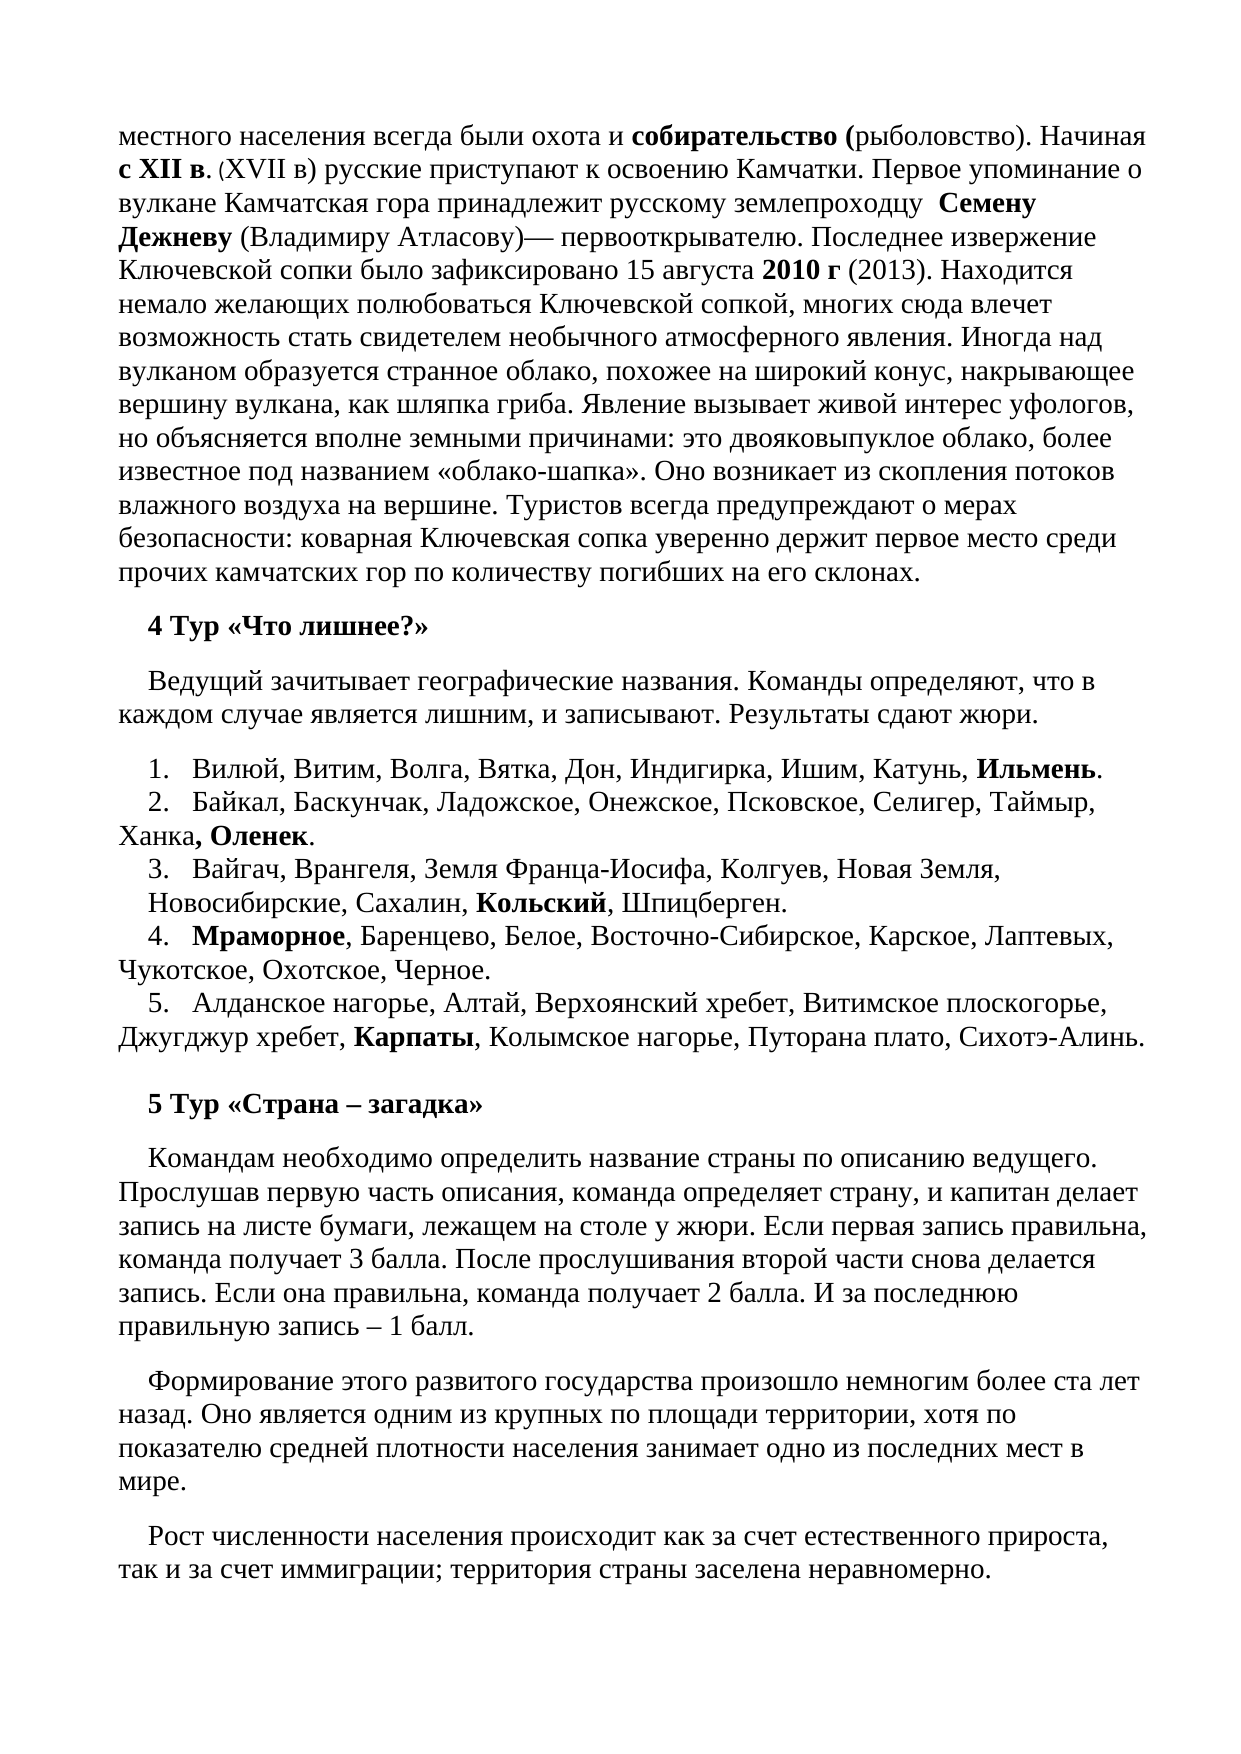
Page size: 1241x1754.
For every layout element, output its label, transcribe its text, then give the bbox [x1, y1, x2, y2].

list 5 Тур «Страна – загадка» [118, 1086, 1152, 1120]
list Байкал, Баскунчак, Ладожское, Онежское, Псковское, Селигер, Таймыр, Ханка, Оленек. [118, 784, 1152, 851]
list Вайгач, Врангеля, Земля Франца-Иосифа, Колгуев, Новая Земля, [118, 851, 1152, 885]
list Новосибирские, Сахалин, Кольский, Шпицберген. [118, 885, 1152, 918]
text Командам необходимо определить название страны по описанию ведущего. Прослушав первую часть описания, команда определяет страну, и капитан делает запись на листе бумаги, лежащем на столе у жюри. Если первая запись правильна, команда получает 3 балла. После прослушивания второй части снова делается запись. Если она правильна, команда получает 2 балла. И за последнюю правильную запись – 1 балл. [118, 1141, 1152, 1342]
text Рост численности населения происходит как за счет естественного прироста, так и за счет иммиграции; территория страны заселена неравномерно. [118, 1518, 1152, 1585]
list Вилюй, Витим, Волга, Вятка, Дон, Индигирка, Ишим, Катунь, Ильмень. [118, 751, 1152, 784]
text Ведущий зачитывает географические названия. Команды определяют, что в каждом случае является лишним, и записывают. Результаты сдают жюри. [118, 663, 1152, 730]
text 4 Тур «Что лишнее?» [118, 608, 1152, 642]
list Алданское нагорье, Алтай, Верхоянский хребет, Витимское плоскогорье, Джугджур хребет, Карпаты, Колымское нагорье, Путорана плато, Сихотэ-Алинь. [118, 986, 1152, 1053]
list Мраморное, Баренцево, Белое, Восточно-Сибирское, Карское, Лаптевых, Чукотское, Охотское, Черное. [118, 918, 1152, 986]
text Формирование этого развитого государства произошло немногим более ста лет назад. Оно является одним из крупных по площади территории, хотя по показателю средней плотности населения занимает одно из последних мест в мире. [118, 1363, 1152, 1497]
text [118, 118, 1152, 588]
